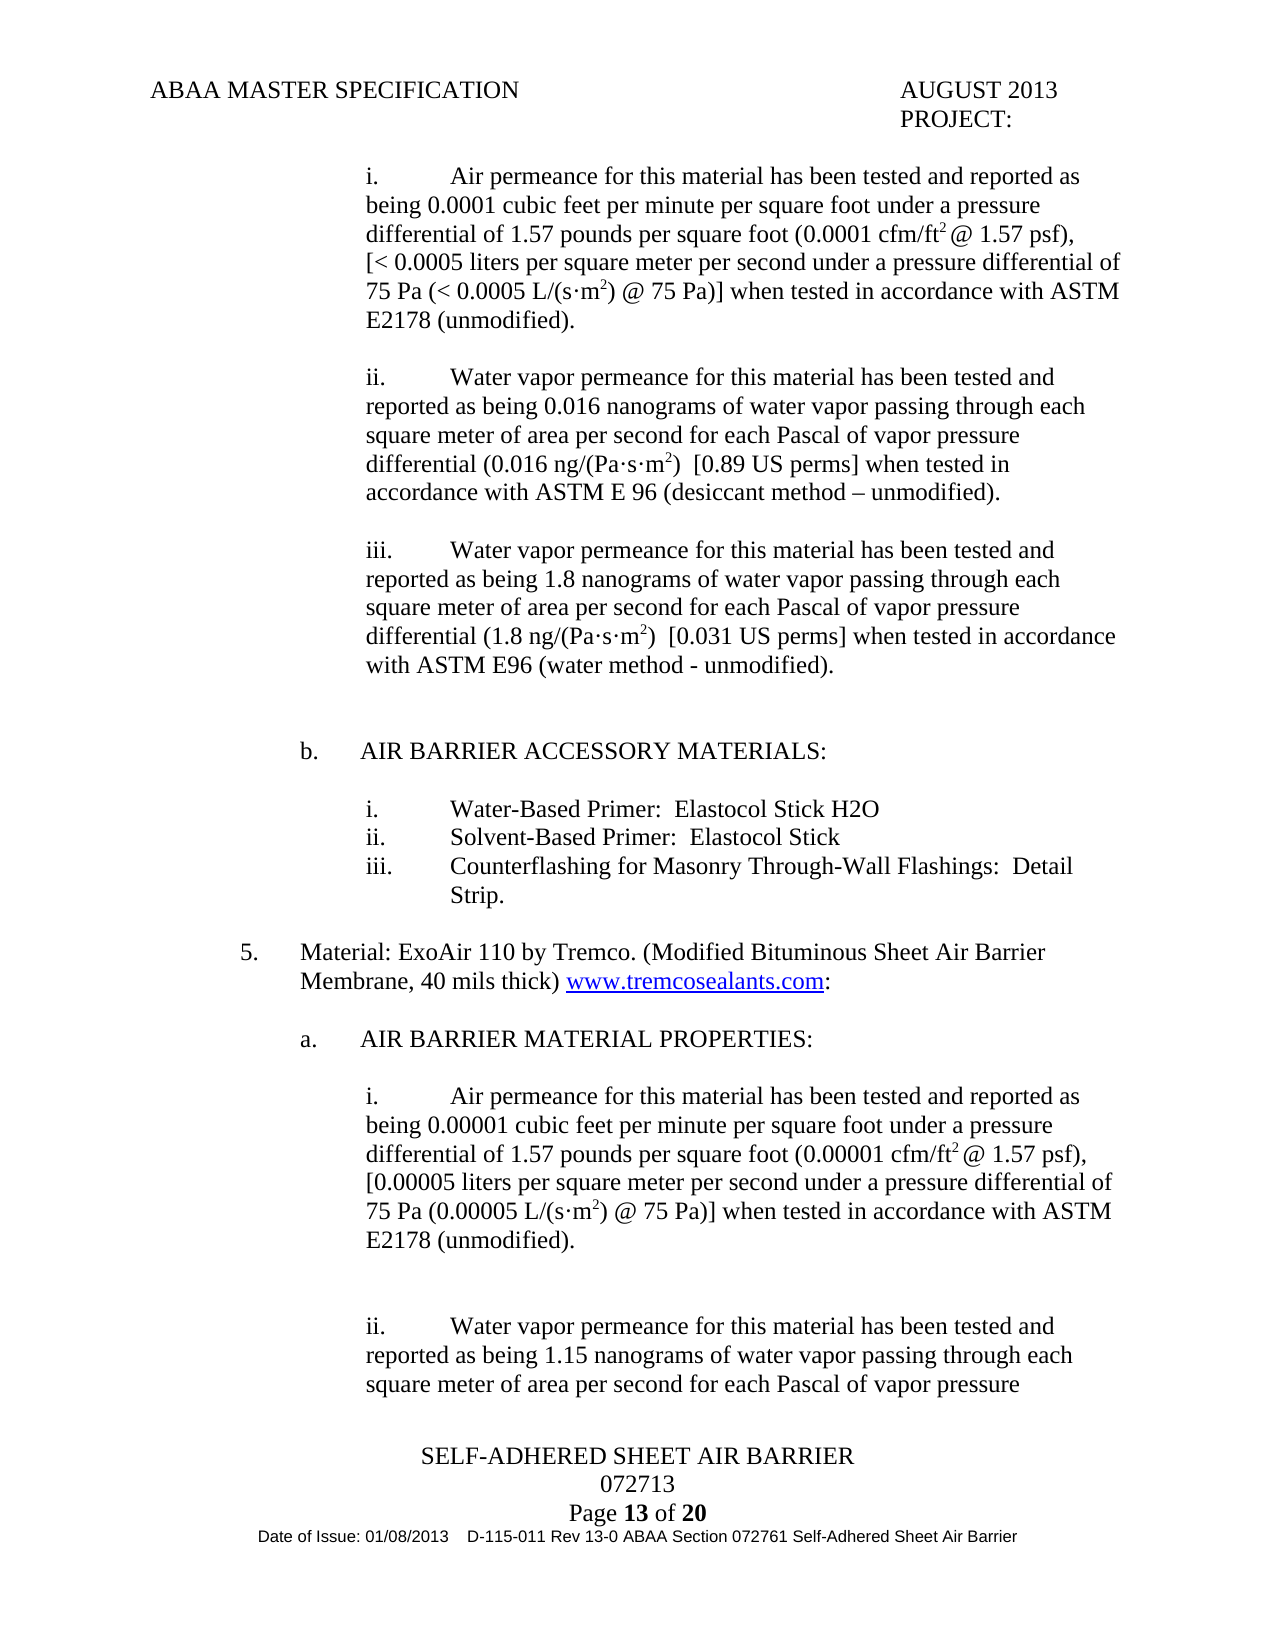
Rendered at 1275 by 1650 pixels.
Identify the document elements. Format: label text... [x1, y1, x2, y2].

list AIR BARRIER MATERIAL PROPERTIES: [300, 1024, 1125, 1052]
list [366, 1311, 1125, 1397]
list Solvent-Based Primer: Elastocol Stick [366, 822, 1125, 851]
list Counterflashing for Masonry Through-Wall Flashings: Detail Strip. [366, 851, 1125, 909]
list Water vapor permeance for this material has been tested and reported as being 0.016 nanograms of water vapor passing through each square meter of area per second for each Pascal of vapor pressure differential (0.016 ng/(Pa·s·m2) [0.89 US perms] when tested in accordance with ASTM E 96 (desiccant method – unmodified). [366, 362, 1125, 506]
list Air permeance for this material has been tested and reported as being 0.00001 cubic feet per minute per square foot under a pressure differential of 1.57 pounds per square foot (0.00001 cfm/ft2 @ 1.57 psf), [0.00005 liters per square meter per second under a pressure differential of 75 Pa (0.00005 L/(s·m2) @ 75 Pa)] when tested in accordance with ASTM E2178 (unmodified). [366, 1081, 1125, 1254]
list Air permeance for this material has been tested and reported as being 0.0001 cubic feet per minute per square foot under a pressure differential of 1.57 pounds per square foot (0.0001 cfm/ft2 @ 1.57 psf), [< 0.0005 liters per square meter per second under a pressure differential of 75 Pa (< 0.0005 L/(s·m2) @ 75 Pa)] when tested in accordance with ASTM E2178 (unmodified). [366, 161, 1125, 334]
list Water-Based Primer: Elastocol Stick H2O [366, 794, 1125, 822]
list Material: ExoAir 110 by Tremco. (Modified Bituminous Sheet Air Barrier Membrane, 40 mils thick) www.tremcosealants.com: [240, 937, 1125, 995]
list Water vapor permeance for this material has been tested and reported as being 1.8 nanograms of water vapor passing through each square meter of area per second for each Pascal of vapor pressure differential (1.8 ng/(Pa·s·m2) [0.031 US perms] when tested in accordance with ASTM E96 (water method - unmodified). [366, 535, 1125, 679]
text AIR BARRIER ACCESSORY MATERIALS: [300, 736, 1125, 765]
